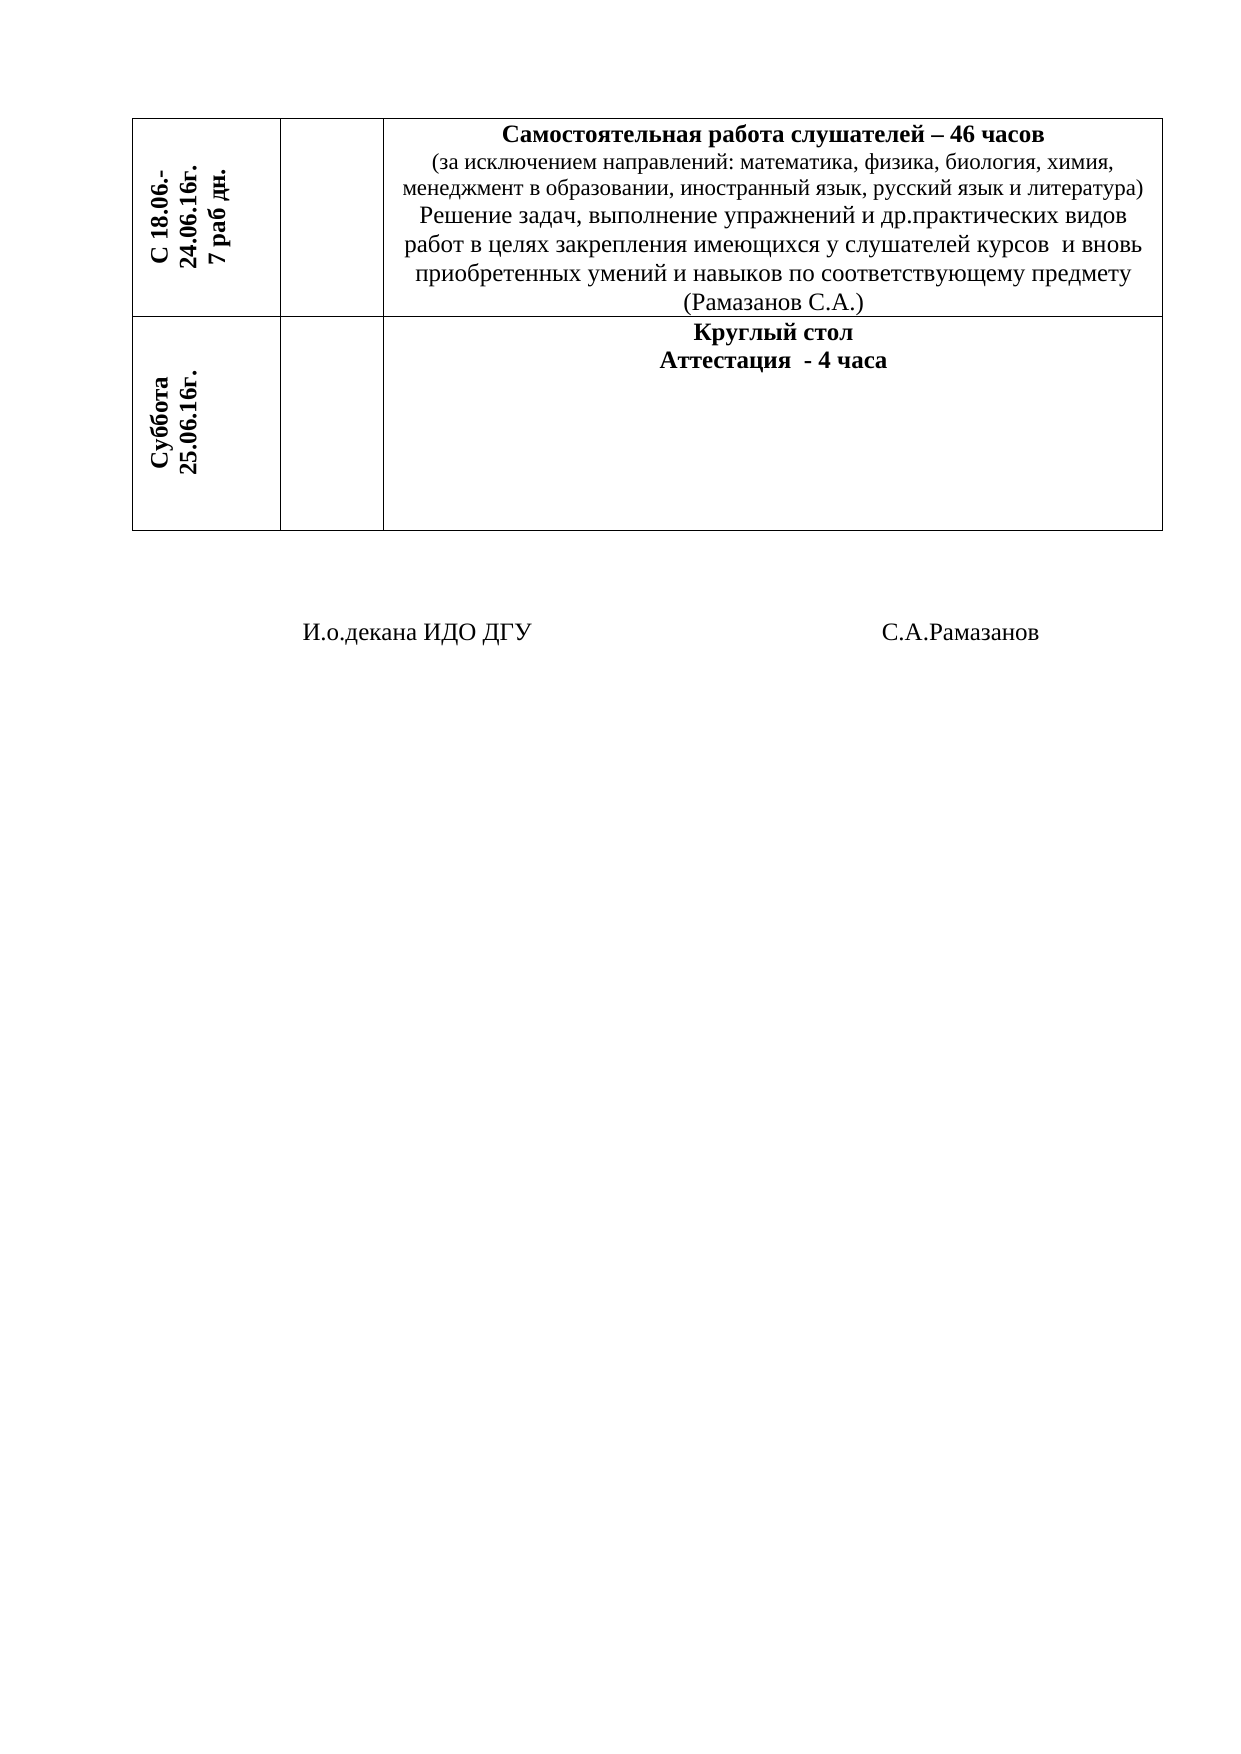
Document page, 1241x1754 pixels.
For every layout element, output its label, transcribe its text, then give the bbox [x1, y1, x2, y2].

table_cell Суббота 25.06.16г. [133, 317, 280, 530]
table_cell [281, 317, 383, 530]
text И.о.декана ИДО ДГУ С.А.Рамазанов [177, 617, 1152, 646]
table_cell С 18.06.-24.06.16г. 7 раб дн. [133, 119, 280, 316]
table_cell [281, 119, 383, 316]
table_cell Самостоятельная работа слушателей – 46 часов (за исключением направлений: математика, физика, биология, химия, менеджмент в образовании, иностранный язык, русский язык и литература) Решение задач, выполнение упражнений и др.практических видов работ в целях закрепления имеющихся у слушателей курсов и вновь приобретенных умений и навыков по соответствующему предмету (Рамазанов С.А.) [384, 119, 1162, 316]
table_cell Круглый стол Аттестация - 4 часа [384, 317, 1162, 530]
